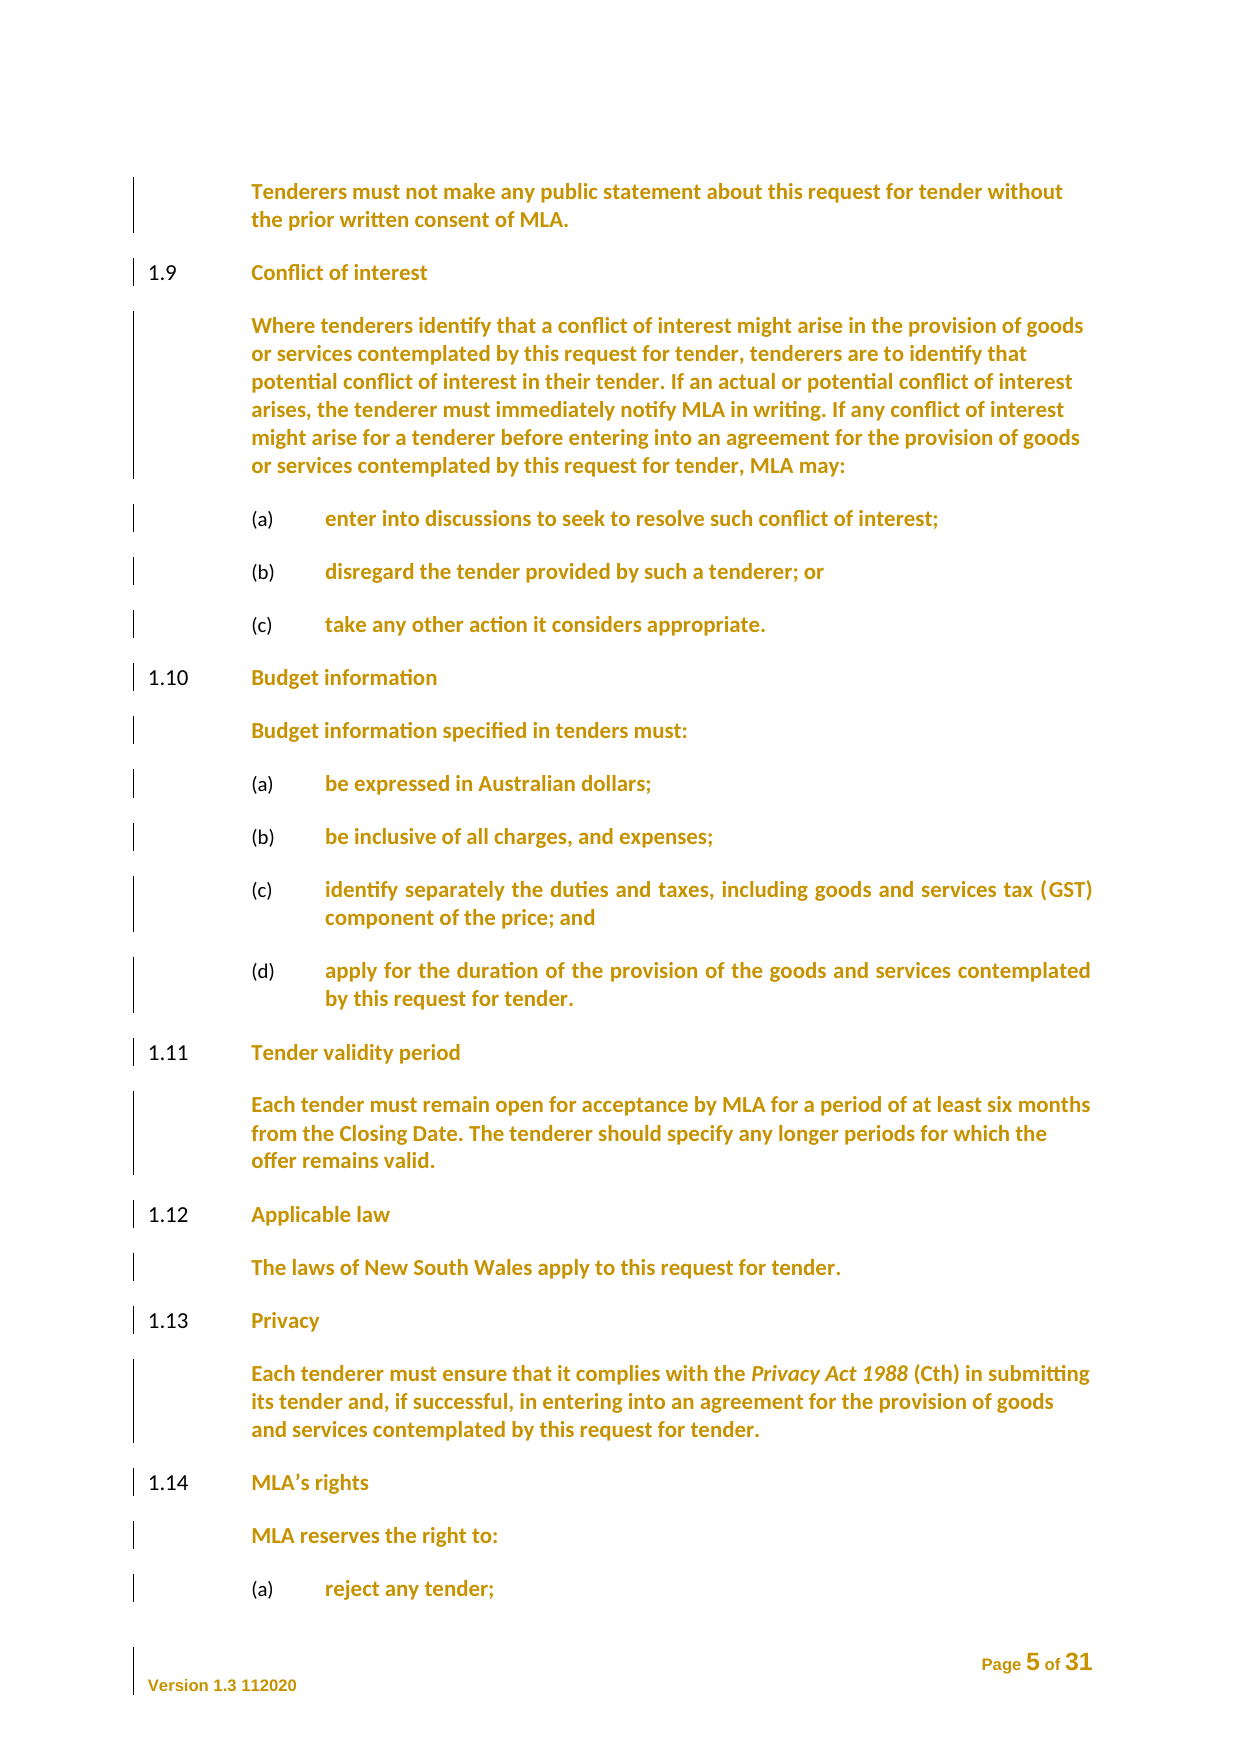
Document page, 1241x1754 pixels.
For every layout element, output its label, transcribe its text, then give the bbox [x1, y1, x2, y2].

text Budget information [148, 663, 1092, 691]
text take any other action it considers appropriate. [251, 610, 1092, 638]
text identify separately the duties and taxes, including goods and services tax (GST) component of the price; and [251, 876, 1092, 932]
text disregard the tender provided by such a tenderer; or [251, 557, 1092, 585]
text Tenderers must not make any public statement about this request for tender without the prior written consent of MLA. [251, 177, 1092, 233]
text Applicable law [148, 1200, 1092, 1228]
text reject any tender; [251, 1574, 1092, 1602]
text Where tenderers identify that a conflict of interest might arise in the provision of goods or services contemplated by this request for tender, tenderers are to identify that potential conflict of interest in their tender. If an actual or potential conflict of interest arises, the tenderer must immediately notify MLA in writing. If any conflict of interest might arise for a tenderer before entering into an agreement for the provision of goods or services contemplated by this request for tender, MLA may: [251, 311, 1092, 479]
text Budget information specified in tenders must: [251, 716, 1092, 744]
text enter into discussions to seek to resolve such conflict of interest; [251, 504, 1092, 532]
text MLA’s rights [148, 1468, 1092, 1496]
text MLA reserves the right to: [251, 1521, 1092, 1549]
text apply for the duration of the provision of the goods and services contemplated by this request for tender. [251, 957, 1092, 1013]
text Privacy [148, 1306, 1092, 1334]
text be expressed in Australian dollars; [251, 769, 1092, 797]
text Tender validity period [148, 1038, 1092, 1066]
text Each tenderer must ensure that it complies with the Privacy Act 1988 (Cth) in submitting its tender and, if successful, in entering into an agreement for the provision of goods and services contemplated by this request for tender. [251, 1359, 1092, 1443]
text The laws of New South Wales apply to this request for tender. [251, 1253, 1092, 1281]
text Each tender must remain open for acceptance by MLA for a period of at least six months from the Closing Date. The tenderer should specify any longer periods for which the offer remains valid. [251, 1091, 1092, 1175]
text Conflict of interest [148, 258, 1092, 286]
text be inclusive of all charges, and expenses; [251, 822, 1092, 851]
